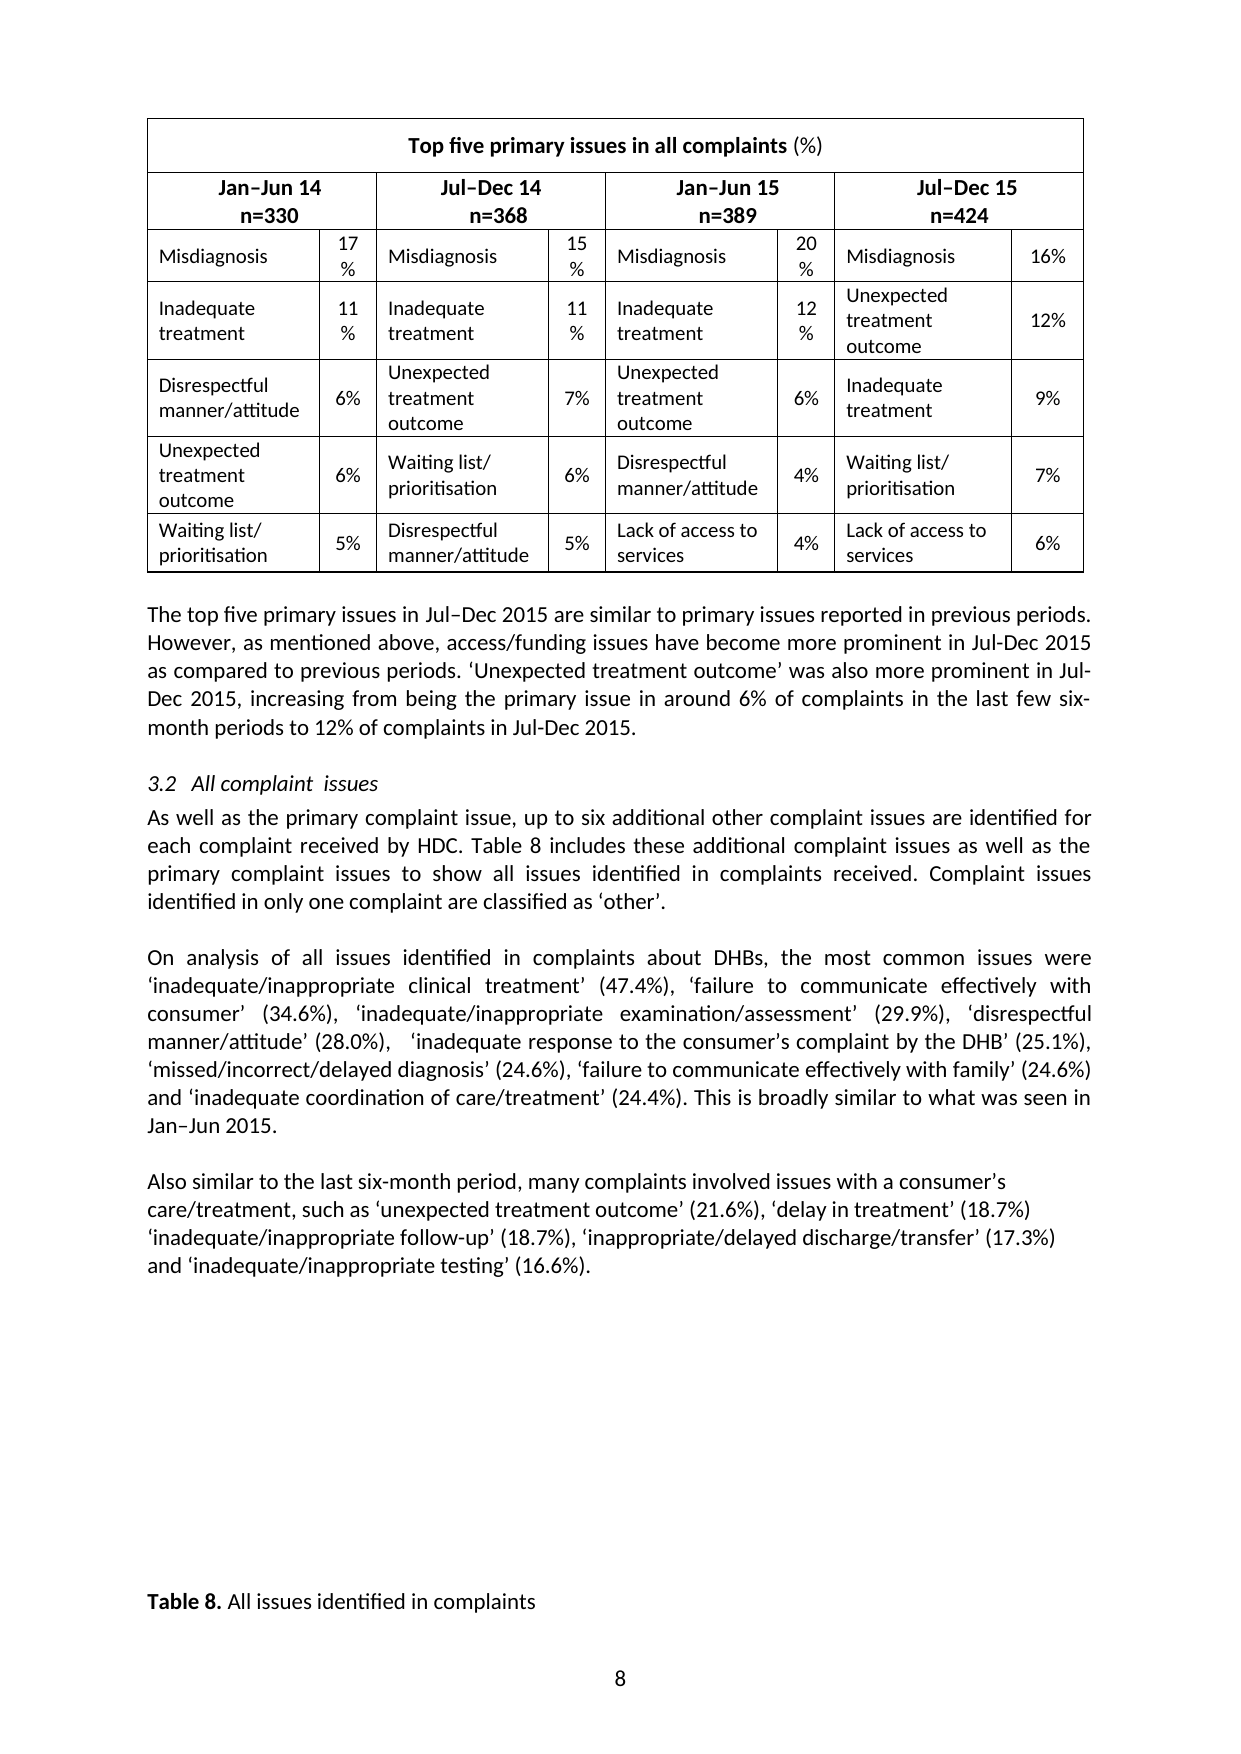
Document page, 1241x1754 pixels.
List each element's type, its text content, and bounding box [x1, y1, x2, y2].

table_cell Disrespectful manner/attitude [148, 360, 319, 436]
text Table 8. All issues identified in complaints [147, 1587, 1093, 1616]
table_cell Waiting list/ prioritisation [377, 437, 548, 513]
table_cell Waiting list/ prioritisation [835, 437, 1011, 513]
table_cell Misdiagnosis [377, 230, 548, 281]
table_cell 4% [778, 437, 834, 513]
table_cell Misdiagnosis [606, 230, 777, 281]
table_cell Unexpected treatment outcome [606, 360, 777, 436]
table_cell Lack of access to services [835, 514, 1011, 571]
table_cell Misdiagnosis [835, 230, 1011, 281]
table_cell Lack of access to services [606, 514, 777, 571]
table_cell Misdiagnosis [148, 230, 319, 281]
table_cell Waiting list/ prioritisation [148, 514, 319, 571]
table_cell 6% [549, 437, 605, 513]
table_cell 15% [549, 230, 605, 281]
table_cell Unexpected treatment outcome [377, 360, 548, 436]
table_cell 5% [320, 514, 376, 571]
table_cell 11% [320, 282, 376, 358]
table_cell Inadequate treatment [148, 282, 319, 358]
table_cell Disrespectful manner/attitude [606, 437, 777, 513]
text On analysis of all issues identified in complaints about DHBs, the most common issues were ‘inadequate/inappropriate clinical treatment’ (47.4%), ‘failure to communicate effectively with consumer’ (34.6%), ‘inadequate/inappropriate examination/assessment’ (29.9%), ‘disrespectful manner/attitude’ (28.0%), ‘inadequate response to the consumer’s complaint by the DHB’ (25.1%), ‘missed/incorrect/delayed diagnosis’ (24.6%), ‘failure to communicate effectively with family’ (24.6%) and ‘inadequate coordination of care/treatment’ (24.4%). This is broadly similar to what was seen in Jan–Jun 2015. [147, 943, 1093, 1139]
table_cell 6% [320, 360, 376, 436]
table_cell 7% [1012, 437, 1083, 513]
table_cell 20% [778, 230, 834, 281]
table_cell 12% [1012, 282, 1083, 358]
table_header Top five primary issues in all complaints (%) [148, 119, 1083, 172]
text The top five primary issues in Jul–Dec 2015 are similar to primary issues reported in previous periods. However, as mentioned above, access/funding issues have become more prominent in Jul-Dec 2015 as compared to previous periods. ‘Unexpected treatment outcome’ was also more prominent in Jul-Dec 2015, increasing from being the primary issue in around 6% of complaints in the last few six-month periods to 12% of complaints in Jul-Dec 2015. [147, 601, 1093, 741]
text Also similar to the last six-month period, many complaints involved issues with a consumer’s care/treatment, such as ‘unexpected treatment outcome’ (21.6%), ‘delay in treatment’ (18.7%) ‘inadequate/inappropriate follow-up’ (18.7%), ‘inappropriate/delayed discharge/transfer’ (17.3%) and ‘inadequate/inappropriate testing’ (16.6%). [147, 1167, 1093, 1279]
table_cell Inadequate treatment [377, 282, 548, 358]
table_cell Inadequate treatment [606, 282, 777, 358]
table_cell Jul–Dec 14 n=368 [377, 173, 605, 229]
table_cell 16% [1012, 230, 1083, 281]
table_cell 6% [1012, 514, 1083, 571]
table_cell 4% [778, 514, 834, 571]
table_cell Inadequate treatment [835, 360, 1011, 436]
table_cell 11% [549, 282, 605, 358]
table_cell 6% [778, 360, 834, 436]
table_cell 9% [1012, 360, 1083, 436]
table_cell 12% [778, 282, 834, 358]
table_cell 7% [549, 360, 605, 436]
table_cell Unexpected treatment outcome [148, 437, 319, 513]
table_cell Jan–Jun 14 n=330 [148, 173, 376, 229]
table_cell 6% [320, 437, 376, 513]
subtitle 3.2 All complaint issues [147, 769, 1093, 797]
table_cell Jan–Jun 15 n=389 [606, 173, 834, 229]
text As well as the primary complaint issue, up to six additional other complaint issues are identified for each complaint received by HDC. Table 8 includes these additional complaint issues as well as the primary complaint issues to show all issues identified in complaints received. Complaint issues identified in only one complaint are classified as ‘other’. [147, 803, 1093, 915]
table_cell Jul–Dec 15 n=424 [835, 173, 1083, 229]
table_cell 5% [549, 514, 605, 571]
table_cell Unexpected treatment outcome [835, 282, 1011, 358]
table_cell Disrespectful manner/attitude [377, 514, 548, 571]
table_cell 17% [320, 230, 376, 281]
